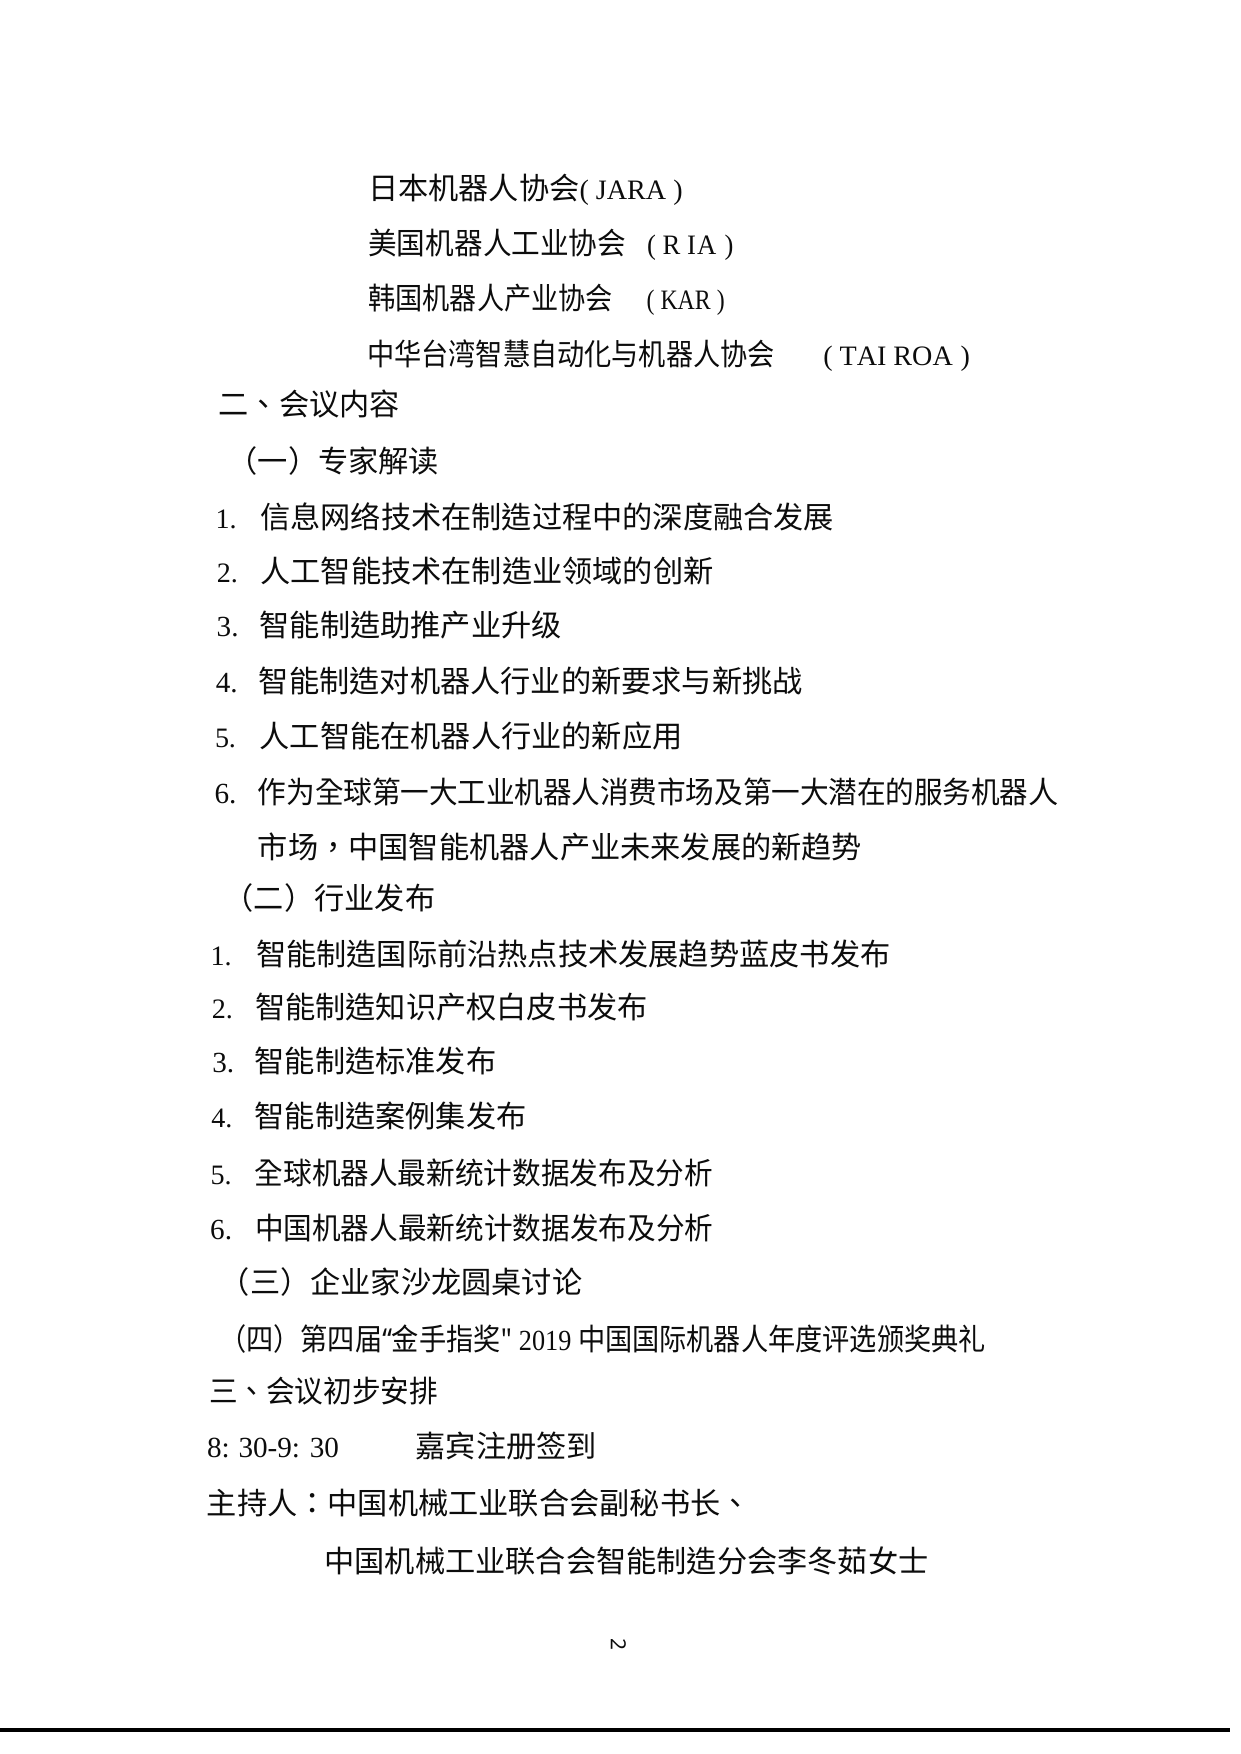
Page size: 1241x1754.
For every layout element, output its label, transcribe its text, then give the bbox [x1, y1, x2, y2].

text 美国机器人工业协会 ( R IA ) [368, 222, 1240, 263]
text （三）企业家沙龙圆桌讨论 [219, 1261, 1240, 1302]
text （一）专家解读 [227, 440, 1240, 481]
list 人工智能技术在制造业领域的创新 [217, 550, 1240, 592]
list 智能制造知识产权白皮书发布 [212, 986, 1240, 1028]
text 中国机械工业联合会智能制造分会李冬茹女士 [324, 1540, 1240, 1581]
text （四）第四届“金手指奖" 2019 中国国际机器人年度评选颁奖典礼三、会议初步安排 [209, 1318, 1023, 1411]
text 中华台湾智慧自动化与机器人协会 ( TAI ROA ) [367, 333, 1240, 374]
list 人工智能在机器人行业的新应用 [215, 715, 1240, 756]
list 智能制造标准发布 [212, 1040, 1240, 1081]
subtitle 二、会议内容 [218, 383, 1240, 424]
list 信息网络技术在制造过程中的深度融合发展 [215, 496, 1240, 537]
text 韩国机器人产业协会 ( KAR ) [368, 277, 1240, 318]
list 中国机器人最新统计数据发布及分析 [210, 1207, 1240, 1248]
list 智能制造对机器人行业的新要求与新挑战 [216, 660, 1240, 702]
list 智能制造案例集发布 [211, 1095, 1240, 1137]
text 日本机器人协会( JARA ) [368, 167, 1240, 208]
list 智能制造助推产业升级 [216, 604, 1240, 645]
list 作为全球第一大工业机器人消费市场及第一大潜在的服务机器人市场，中国智能机器人产业未来发展的新趋势 [214, 771, 1060, 867]
text 8: 30-9: 30 嘉宾注册签到 [207, 1425, 1240, 1466]
list 智能制造国际前沿热点技术发展趋势蓝皮书发布 [210, 933, 1240, 974]
list 全球机器人最新统计数据发布及分析 [210, 1152, 1240, 1193]
subtitle 主持人：中国机械工业联合会副秘书长、 [207, 1482, 1240, 1523]
text （二）行业发布 [223, 881, 1240, 917]
